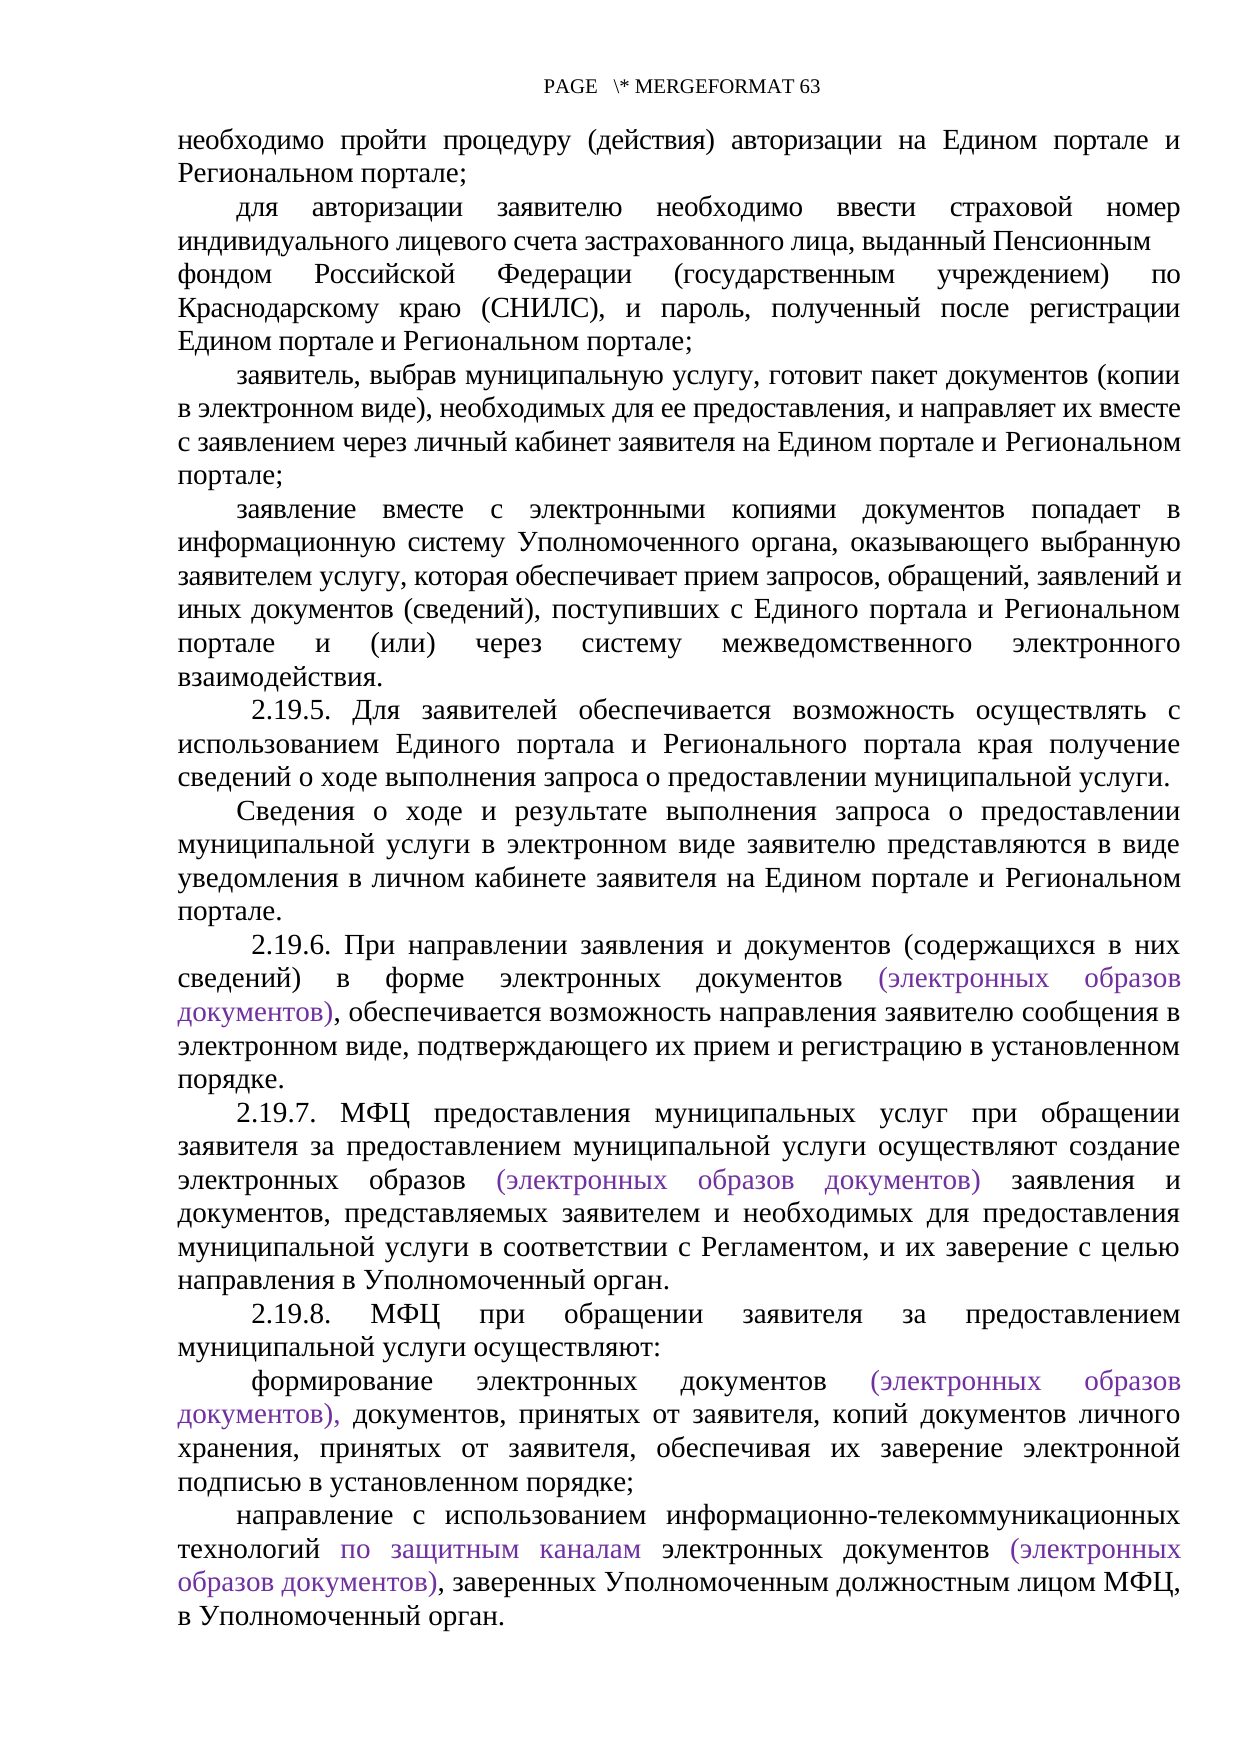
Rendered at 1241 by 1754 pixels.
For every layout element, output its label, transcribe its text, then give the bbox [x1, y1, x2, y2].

text для авторизации заявителю необходимо ввести страховой номер индивидуального лицевого счета застрахованного лица, выданный Пенсионным [177, 189, 1181, 256]
text фондом Российской Федерации (государственным учреждением) по Краснодарскому краю (СНИЛС), и пароль, полученный после регистрации Едином портале и Региональном портале; [177, 256, 1181, 357]
text направление с использованием информационно-телекоммуникационных технологий по защитным каналам электронных документов (электронных образов документов), заверенных Уполномоченным должностным лицом МФЦ, в Уполномоченный орган. [177, 1497, 1181, 1631]
text формирование электронных документов (электронных образов документов), документов, принятых от заявителя, копий документов личного хранения, принятых от заявителя, обеспечивая их заверение электронной подписью в установленном порядке; [177, 1363, 1181, 1497]
text Сведения о ходе и результате выполнения запроса о предоставлении муниципальной услуги в электронном виде заявителю представляются в виде уведомления в личном кабинете заявителя на Едином портале и Региональном портале. [177, 793, 1181, 927]
text 2.19.5. Для заявителей обеспечивается возможность осуществлять с использованием Единого портала и Регионального портала края получение сведений о ходе выполнения запроса о предоставлении муниципальной услуги. [177, 692, 1181, 793]
text заявитель, выбрав муниципальную услугу, готовит пакет документов (копии в электронном виде), необходимых для ее предоставления, и направляет их вместе с заявлением через личный кабинет заявителя на Едином портале и Региональном портале; [177, 357, 1181, 491]
text 2.19.7. МФЦ предоставления муниципальных услуг при обращении заявителя за предоставлением муниципальной услуги осуществляют создание электронных образов (электронных образов документов) заявления и документов, представляемых заявителем и необходимых для предоставления муниципальной услуги в соответствии с Регламентом, и их заверение с целью направления в Уполномоченный орган. [177, 1095, 1181, 1296]
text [177, 122, 1181, 189]
text 2.19.6. При направлении заявления и документов (содержащихся в них сведений) в форме электронных документов (электронных образов документов), обеспечивается возможность направления заявителю сообщения в электронном виде, подтверждающего их прием и регистрацию в установленном порядке. [177, 927, 1181, 1095]
text 2.19.8. МФЦ при обращении заявителя за предоставлением муниципальной услуги осуществляют: [177, 1296, 1181, 1363]
text заявление вместе с электронными копиями документов попадает в информационную систему Уполномоченного органа, оказывающего выбранную заявителем услугу, которая обеспечивает прием запросов, обращений, заявлений и иных документов (сведений), поступивших с Единого портала и Региональном портале и (или) через систему межведомственного электронного взаимодействия. [177, 491, 1181, 692]
